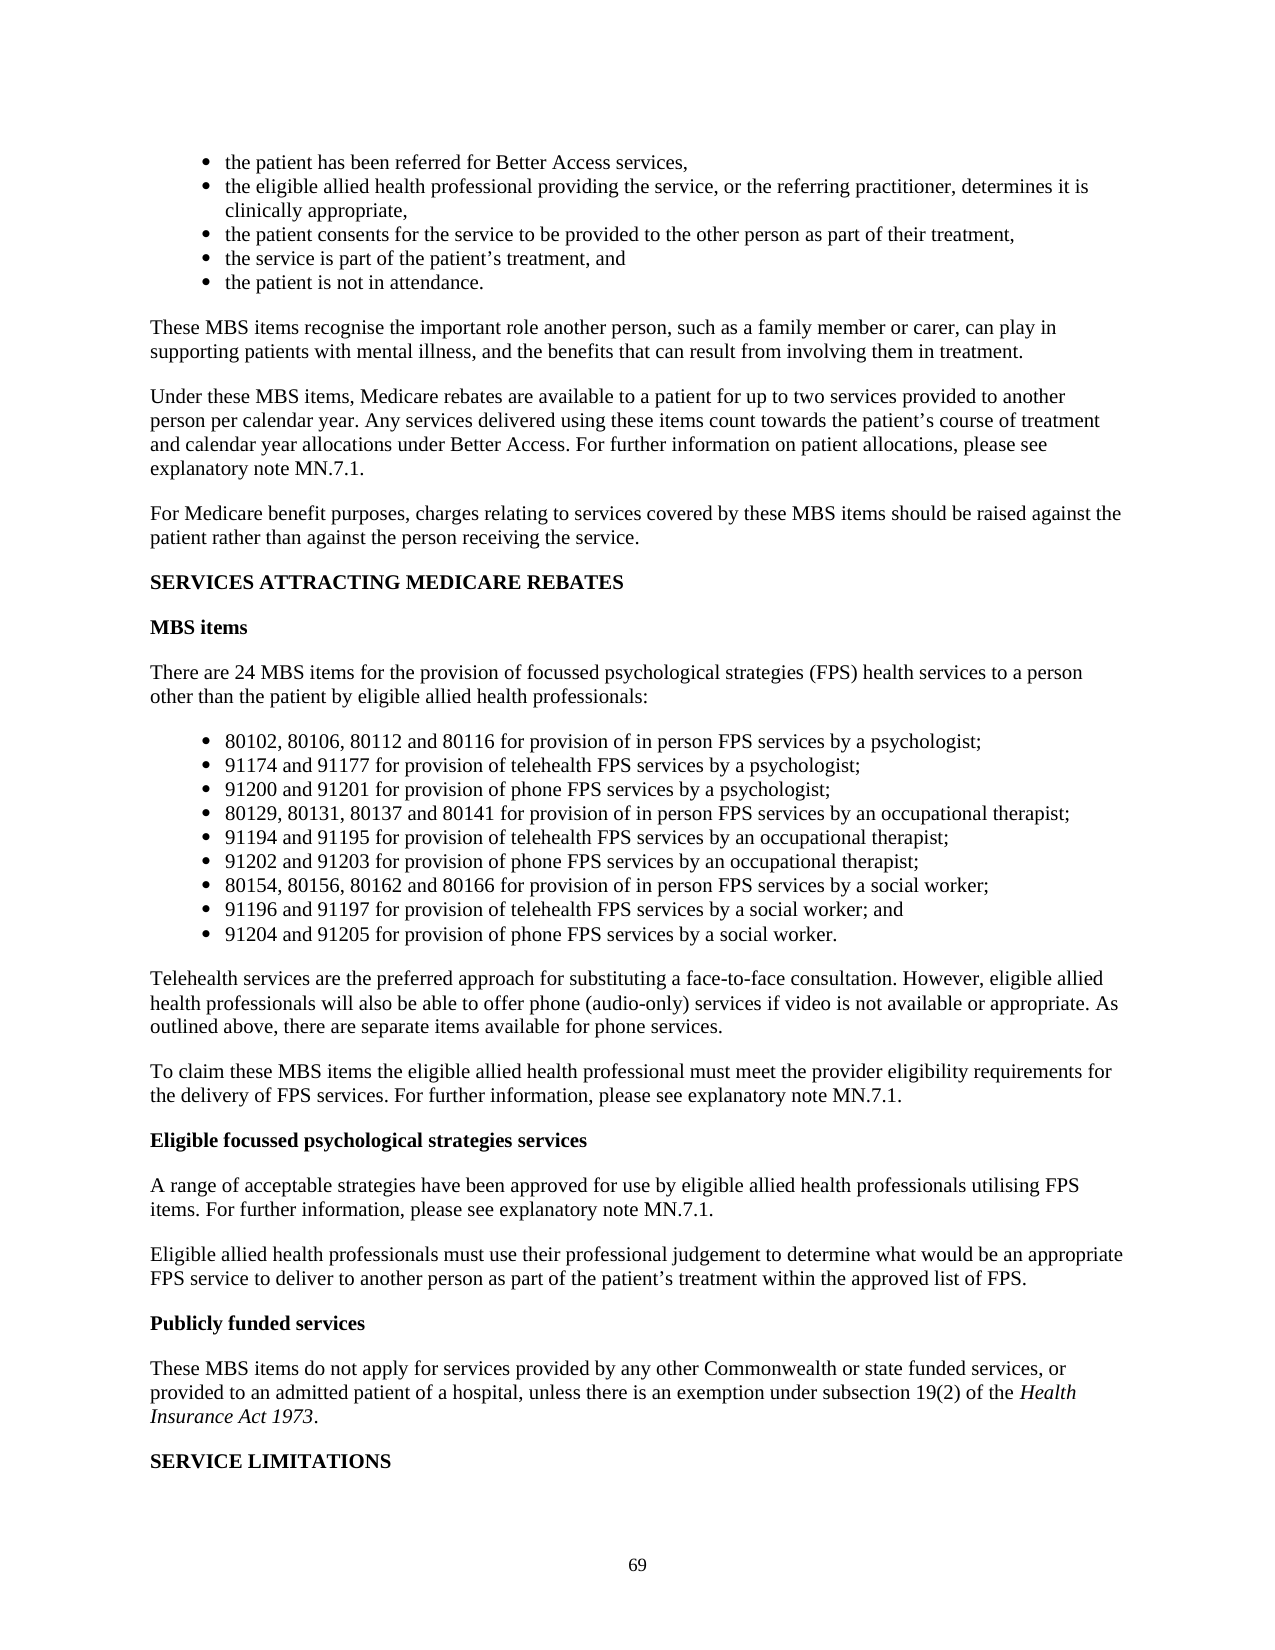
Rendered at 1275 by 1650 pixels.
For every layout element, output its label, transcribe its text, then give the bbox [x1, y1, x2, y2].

list the service is part of the patient’s treatment, and [202, 246, 1125, 270]
list 91202 and 91203 for provision of phone FPS services by an occupational therapist; [202, 849, 1125, 873]
list 91174 and 91177 for provision of telehealth FPS services by a psychologist; [202, 753, 1125, 777]
text Eligible allied health professionals must use their professional judgement to determine what would be an appropriate FPS service to deliver to another person as part of the patient’s treatment within the approved list of FPS. [150, 1242, 1125, 1290]
list the patient has been referred for Better Access services, [202, 150, 1125, 174]
list 91194 and 91195 for provision of telehealth FPS services by an occupational therapist; [202, 825, 1125, 849]
text SERVICES ATTRACTING MEDICARE REBATES [150, 570, 1125, 594]
list 80102, 80106, 80112 and 80116 for provision of in person FPS services by a psychologist; [202, 729, 1125, 753]
text There are 24 MBS items for the provision of focussed psychological strategies (FPS) health services to a person other than the patient by eligible allied health professionals: [150, 660, 1125, 708]
text These MBS items recognise the important role another person, such as a family member or carer, can play in supporting patients with mental illness, and the benefits that can result from involving them in treatment. [150, 315, 1125, 363]
text Publicly funded services [150, 1311, 1125, 1335]
list 80129, 80131, 80137 and 80141 for provision of in person FPS services by an occupational therapist; [202, 801, 1125, 825]
list the eligible allied health professional providing the service, or the referring practitioner, determines it is clinically appropriate, [202, 174, 1125, 222]
list the patient is not in attendance. [202, 270, 1125, 294]
text Eligible focussed psychological strategies services [150, 1128, 1125, 1152]
text For Medicare benefit purposes, charges relating to services covered by these MBS items should be raised against the patient rather than against the person receiving the service. [150, 501, 1125, 549]
list 91204 and 91205 for provision of phone FPS services by a social worker. [202, 921, 1125, 946]
text Under these MBS items, Medicare rebates are available to a patient for up to two services provided to another person per calendar year. Any services delivered using these items count towards the patient’s course of treatment and calendar year allocations under Better Access. For further information on patient allocations, please see explanatory note MN.7.1. [150, 384, 1125, 480]
text A range of acceptable strategies have been approved for use by eligible allied health professionals utilising FPS items. For further information, please see explanatory note MN.7.1. [150, 1173, 1125, 1221]
list 91200 and 91201 for provision of phone FPS services by a psychologist; [202, 777, 1125, 801]
text To claim these MBS items the eligible allied health professional must meet the provider eligibility requirements for the delivery of FPS services. For further information, please see explanatory note MN.7.1. [150, 1059, 1125, 1107]
text SERVICE LIMITATIONS [150, 1449, 1125, 1473]
list the patient consents for the service to be provided to the other person as part of their treatment, [202, 222, 1125, 246]
text MBS items [150, 615, 1125, 639]
text These MBS items do not apply for services provided by any other Commonwealth or state funded services, or provided to an admitted patient of a hospital, unless there is an exemption under subsection 19(2) of the Health Insurance Act 1973. [150, 1356, 1125, 1428]
list 91196 and 91197 for provision of telehealth FPS services by a social worker; and [202, 897, 1125, 921]
text Telehealth services are the preferred approach for substituting a face-to-face consultation. However, eligible allied health professionals will also be able to offer phone (audio-only) services if video is not available or appropriate. As outlined above, there are separate items available for phone services. [150, 966, 1125, 1038]
list 80154, 80156, 80162 and 80166 for provision of in person FPS services by a social worker; [202, 873, 1125, 897]
